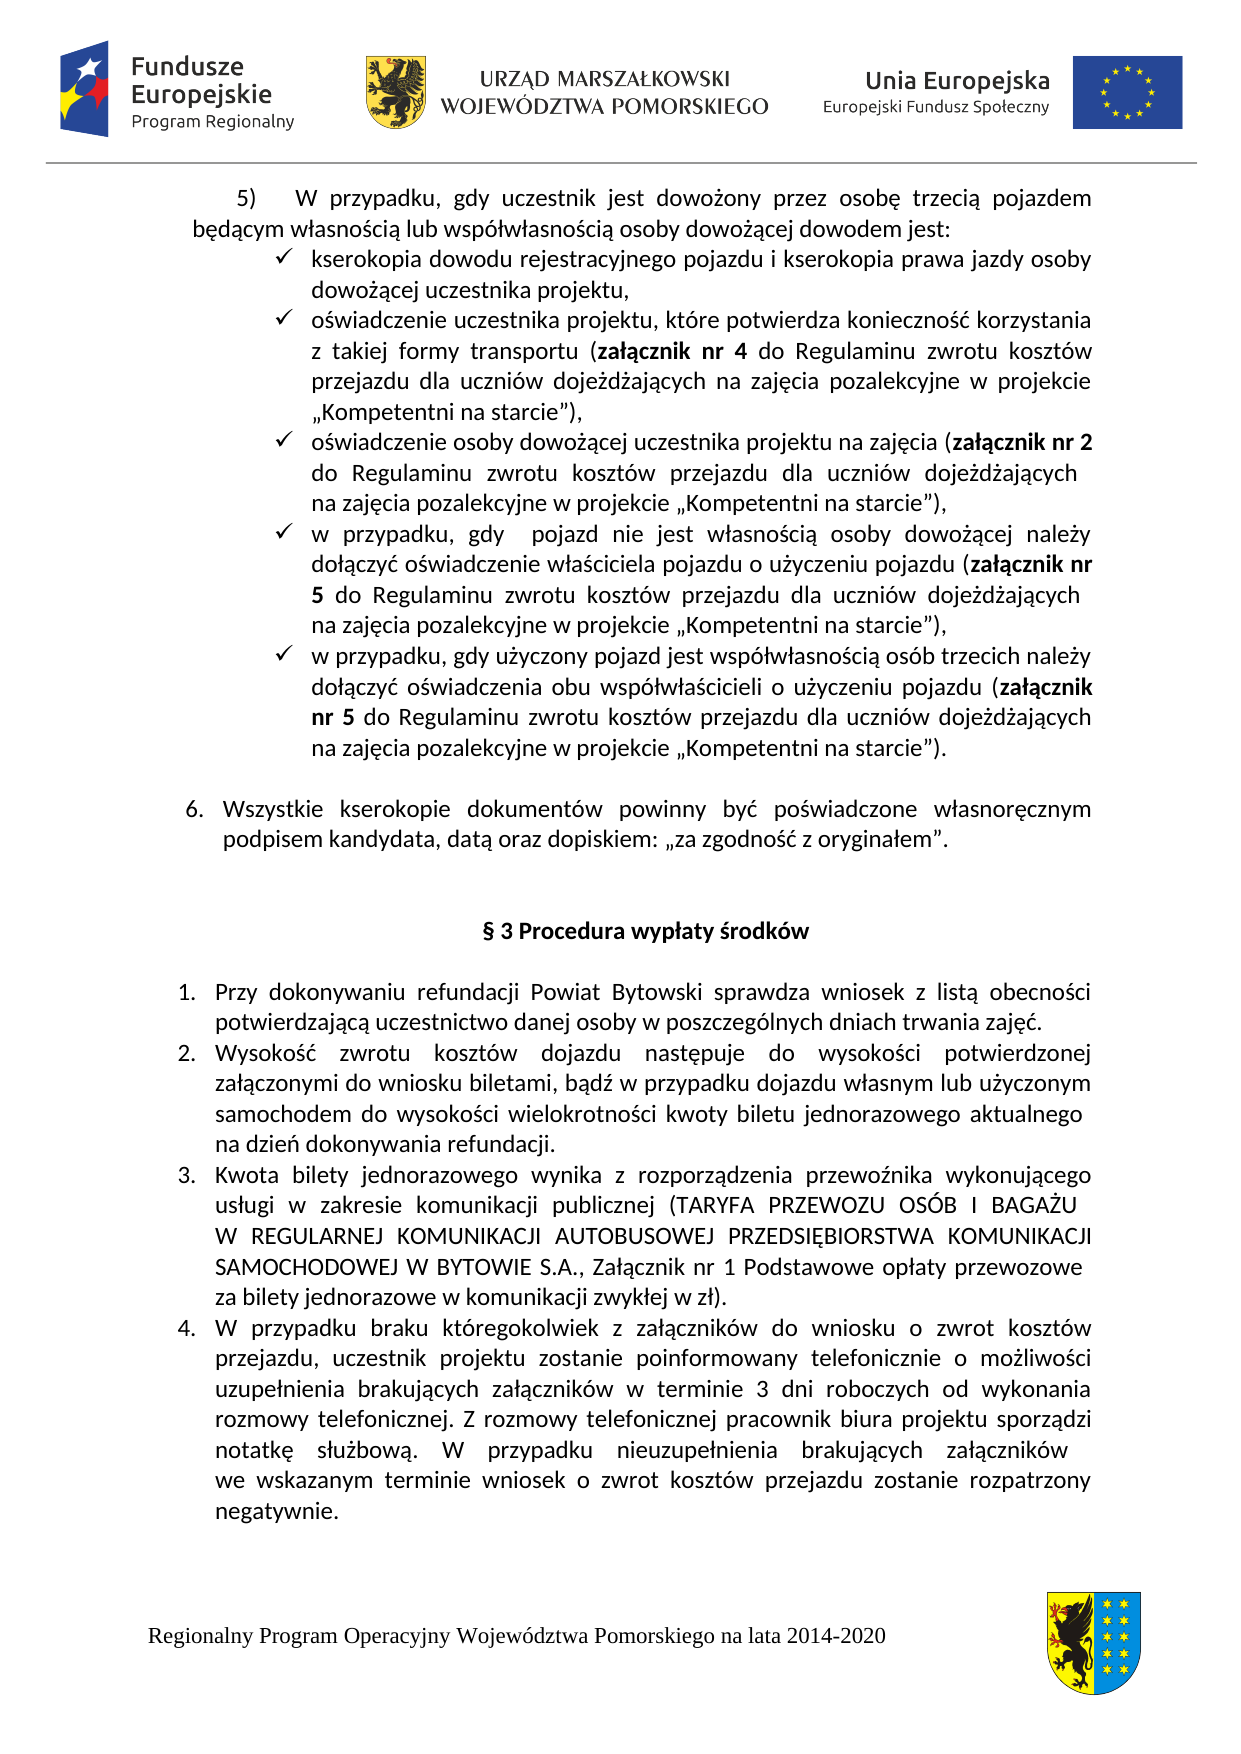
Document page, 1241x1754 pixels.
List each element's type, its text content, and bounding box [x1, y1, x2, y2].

list w przypadku, gdy użyczony pojazd jest współwłasnością osób trzecich należy dołączyć oświadczenia obu współwłaścicieli o użyczeniu pojazdu (załącznik nr 5 do Regulaminu zwrotu kosztów przejazdu dla uczniów dojeżdżających na zajęcia pozalekcyjne w projekcie „Kompetentni na starcie”). [274, 640, 1093, 762]
picture [45, 40, 1198, 164]
list Kwota bilety jednorazowego wynika z rozporządzenia przewoźnika wykonującego usługi w zakresie komunikacji publicznej (TARYFA PRZEWOZU OSÓB I BAGAŻU W REGULARNEJ KOMUNIKACJI AUTOBUSOWEJ PRZEDSIĘBIORSTWA KOMUNIKACJI SAMOCHODOWEJ W BYTOWIE S.A., Załącznik nr 1 Podstawowe opłaty przewozowe za bilety jednorazowe w komunikacji zwykłej w zł). [177, 1159, 1093, 1312]
list 5) W przypadku, gdy uczestnik jest dowożony przez osobę trzecią pojazdem będącym własnością lub współwłasnością osoby dowożącej dowodem jest: [192, 182, 1093, 243]
list oświadczenie uczestnika projektu, które potwierdza konieczność korzystania z takiej formy transportu (załącznik nr 4 do Regulaminu zwrotu kosztów przejazdu dla uczniów dojeżdżających na zajęcia pozalekcyjne w projekcie „Kompetentni na starcie”), [274, 304, 1093, 427]
list oświadczenie osoby dowożącej uczestnika projektu na zajęcia (załącznik nr 2 do Regulaminu zwrotu kosztów przejazdu dla uczniów dojeżdżających na zajęcia pozalekcyjne w projekcie „Kompetentni na starcie”), [274, 427, 1093, 518]
list Wysokość zwrotu kosztów dojazdu następuje do wysokości potwierdzonej załączonymi do wniosku biletami, bądź w przypadku dojazdu własnym lub użyczonym samochodem do wysokości wielokrotności kwoty biletu jednorazowego aktualnego na dzień dokonywania refundacji. [177, 1037, 1093, 1159]
list W przypadku braku któregokolwiek z załączników do wniosku o zwrot kosztów przejazdu, uczestnik projektu zostanie poinformowany telefonicznie o możliwości uzupełnienia brakujących załączników w terminie 3 dni roboczych od wykonania rozmowy telefonicznej. Z rozmowy telefonicznej pracownik biura projektu sporządzi notatkę służbową. W przypadku nieuzupełnienia brakujących załączników we wskazanym terminie wniosek o zwrot kosztów przejazdu zostanie rozpatrzony negatywnie. [177, 1312, 1093, 1525]
list Wszystkie kserokopie dokumentów powinny być poświadczone własnoręcznym podpisem kandydata, datą oraz dopiskiem: „za zgodność z oryginałem”. [185, 793, 1093, 854]
list w przypadku, gdy pojazd nie jest własnością osoby dowożącej należy dołączyć oświadczenie właściciela pojazdu o użyczeniu pojazdu (załącznik nr 5 do Regulaminu zwrotu kosztów przejazdu dla uczniów dojeżdżających na zajęcia pozalekcyjne w projekcie „Kompetentni na starcie”), [274, 518, 1093, 640]
list Przy dokonywaniu refundacji Powiat Bytowski sprawdza wniosek z listą obecności potwierdzającą uczestnictwo danej osoby w poszczególnych dniach trwania zajęć. [177, 976, 1093, 1037]
list § 3 Procedura wypłaty środków [298, 915, 1093, 945]
list kserokopia dowodu rejestracyjnego pojazdu i kserokopia prawa jazdy osoby dowożącej uczestnika projektu, [274, 243, 1093, 304]
